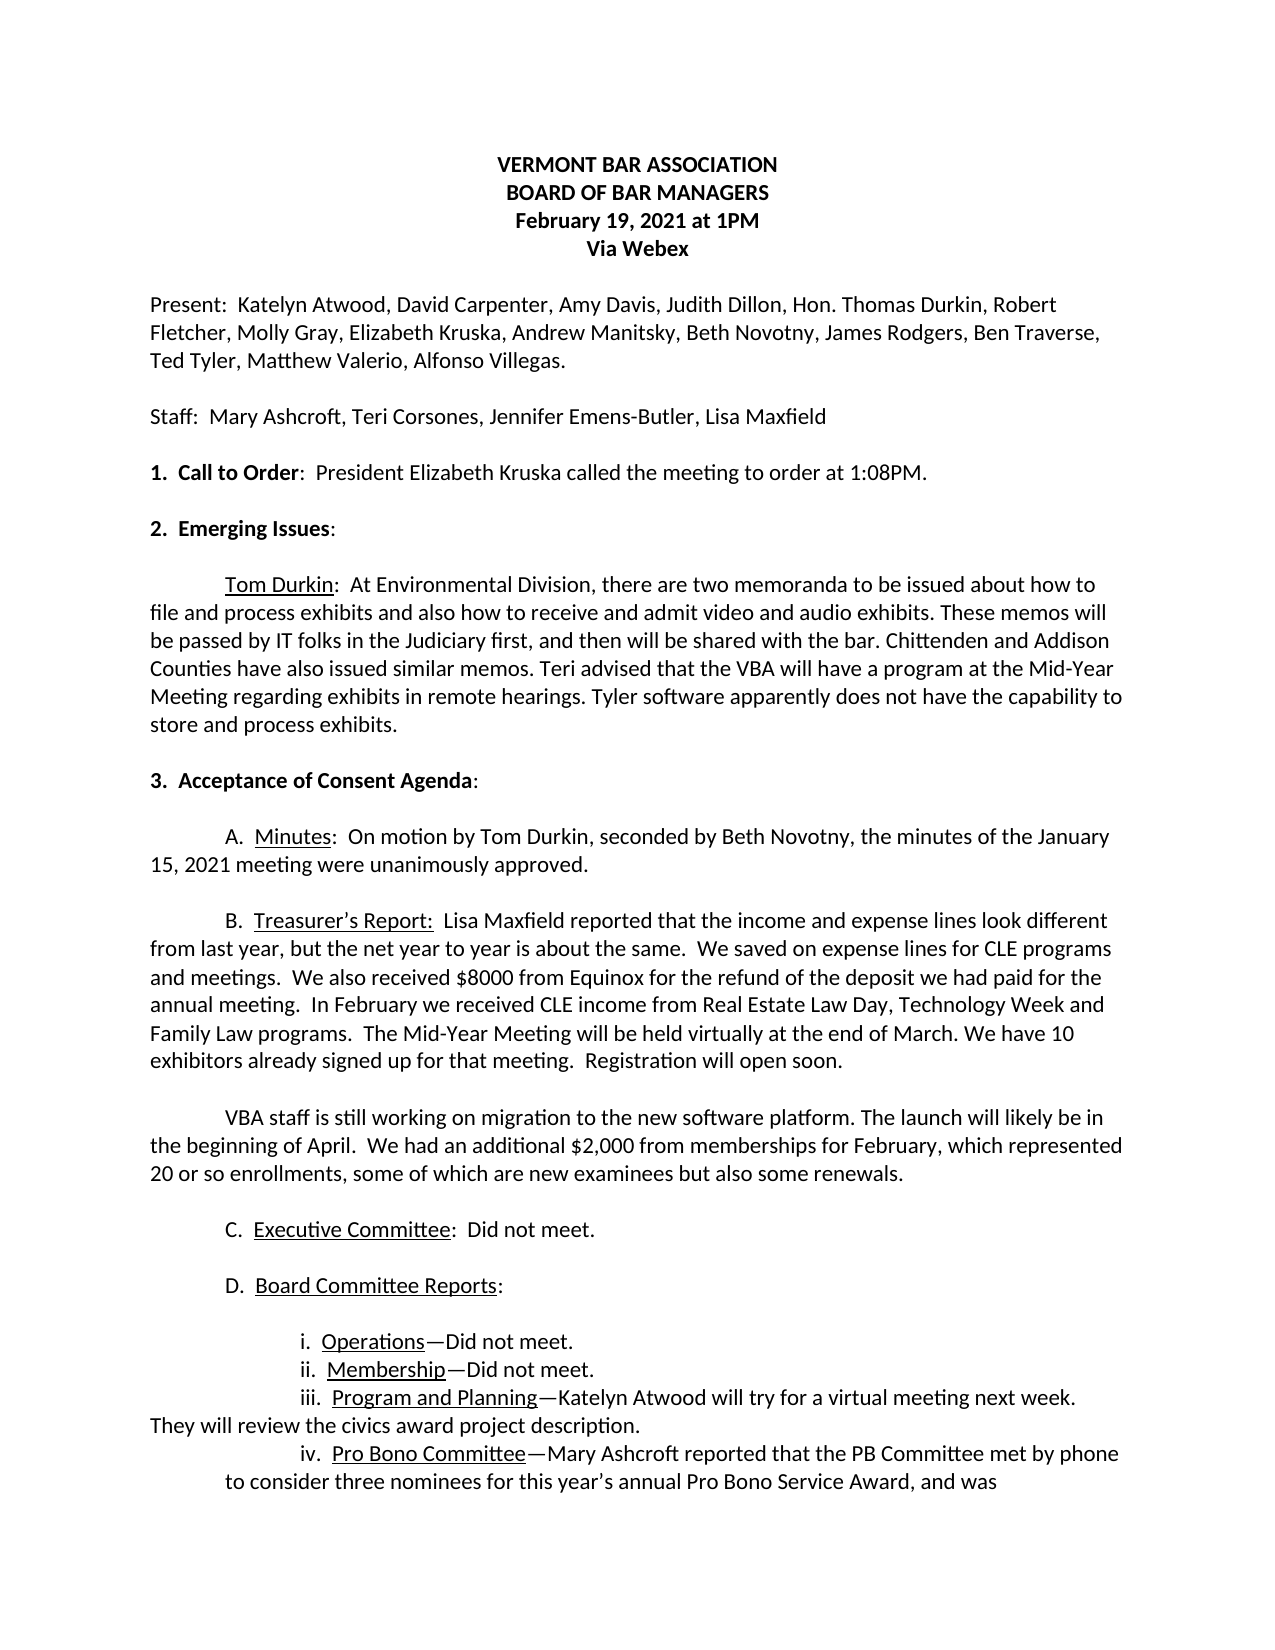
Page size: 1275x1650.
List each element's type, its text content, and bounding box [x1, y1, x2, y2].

text i. Operations—Did not meet. [150, 1327, 1125, 1355]
text D. Board Committee Reports: [150, 1271, 1125, 1299]
text 3. Acceptance of Consent Agenda: [150, 766, 1125, 794]
text BOARD OF BAR MANAGERS [150, 178, 1125, 206]
text B. Treasurer’s Report: Lisa Maxfield reported that the income and expense lines look different from last year, but the net year to year is about the same. We saved on expense lines for CLE programs and meetings. We also received $8000 from Equinox for the refund of the deposit we had paid for the annual meeting. In February we received CLE income from Real Estate Law Day, Technology Week and Family Law programs. The Mid-Year Meeting will be held virtually at the end of March. We have 10 exhibitors already signed up for that meeting. Registration will open soon. [150, 907, 1125, 1075]
text C. Executive Committee: Did not meet. [150, 1215, 1125, 1243]
text February 19, 2021 at 1PM [150, 206, 1125, 234]
text Via Webex [150, 234, 1125, 262]
text VERMONT BAR ASSOCIATION [150, 150, 1125, 178]
text Tom Durkin: At Environmental Division, there are two memoranda to be issued about how to file and process exhibits and also how to receive and admit video and audio exhibits. These memos will be passed by IT folks in the Judiciary first, and then will be shared with the bar. Chittenden and Addison Counties have also issued similar memos. Teri advised that the VBA will have a program at the Mid-Year Meeting regarding exhibits in remote hearings. Tyler software apparently does not have the capability to store and process exhibits. [150, 570, 1125, 738]
text Staff: Mary Ashcroft, Teri Corsones, Jennifer Emens-Butler, Lisa Maxfield [150, 402, 1125, 430]
text A. Minutes: On motion by Tom Durkin, seconded by Beth Novotny, the minutes of the January 15, 2021 meeting were unanimously approved. [150, 822, 1125, 878]
text 2. Emerging Issues: [150, 514, 1125, 542]
text 1. Call to Order: President Elizabeth Kruska called the meeting to order at 1:08PM. [150, 458, 1125, 486]
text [225, 1439, 1125, 1495]
text Present: Katelyn Atwood, David Carpenter, Amy Davis, Judith Dillon, Hon. Thomas Durkin, Robert Fletcher, Molly Gray, Elizabeth Kruska, Andrew Manitsky, Beth Novotny, James Rodgers, Ben Traverse, Ted Tyler, Matthew Valerio, Alfonso Villegas. [150, 290, 1125, 374]
text ii. Membership—Did not meet. [150, 1355, 1125, 1383]
text iii. Program and Planning—Katelyn Atwood will try for a virtual meeting next week. They will review the civics award project description. [150, 1383, 1125, 1439]
text VBA staff is still working on migration to the new software platform. The launch will likely be in the beginning of April. We had an additional $2,000 from memberships for February, which represented 20 or so enrollments, some of which are new examinees but also some renewals. [150, 1103, 1125, 1187]
